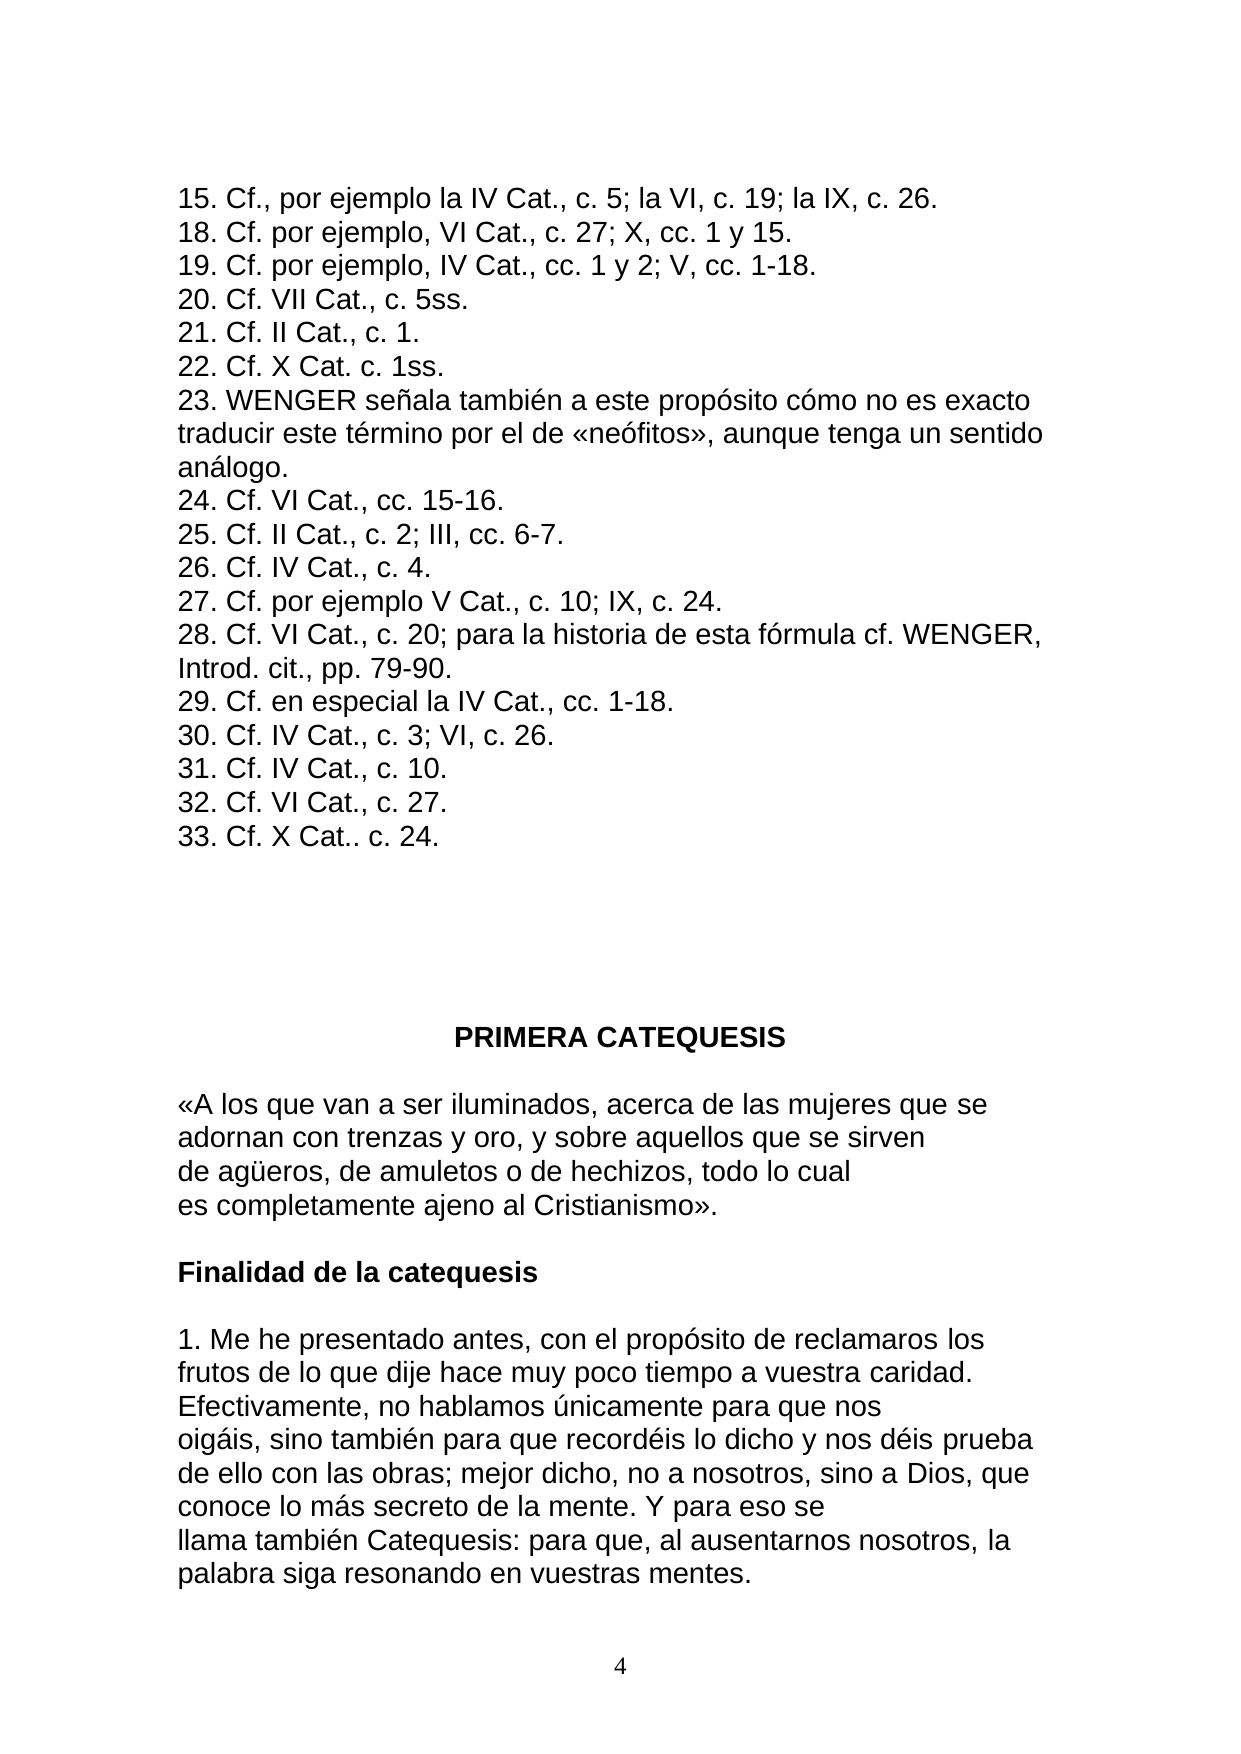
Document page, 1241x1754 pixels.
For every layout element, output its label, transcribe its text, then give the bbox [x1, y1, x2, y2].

text 15. Cf., por ejemplo la IV Cat., c. 5; la VI, c. 19; la IX, c. 26. 18. Cf. por ejemplo, VI Cat., c. 27; X, cc. 1 y 15. 19. Cf. por ejemplo, IV Cat., cc. 1 y 2; V, cc. 1-18. 20. Cf. VII Cat., c. 5ss. 21. Cf. II Cat., c. 1. 22. Cf. X Cat. c. 1ss. 23. WENGER señala también a este propósito cómo no es exacto traducir este término por el de «neófitos», aunque tenga un sentido análogo. 24. Cf. VI Cat., cc. 15-16. 25. Cf. II Cat., c. 2; III, cc. 6-7. 26. Cf. IV Cat., c. 4. 27. Cf. por ejemplo V Cat., c. 10; IX, c. 24. 28. Cf. VI Cat., c. 20; para la historia de esta fórmula cf. WENGER, Introd. cit., pp. 79-90. 29. Cf. en especial la IV Cat., cc. 1-18. 30. Cf. IV Cat., c. 3; VI, c. 26. 31. Cf. IV Cat., c. 10. 32. Cf. VI Cat., c. 27. 33. Cf. X Cat.. c. 24. [177, 148, 1063, 852]
text PRIMERA CATEQUESIS [177, 1020, 1063, 1053]
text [177, 1087, 1063, 1590]
